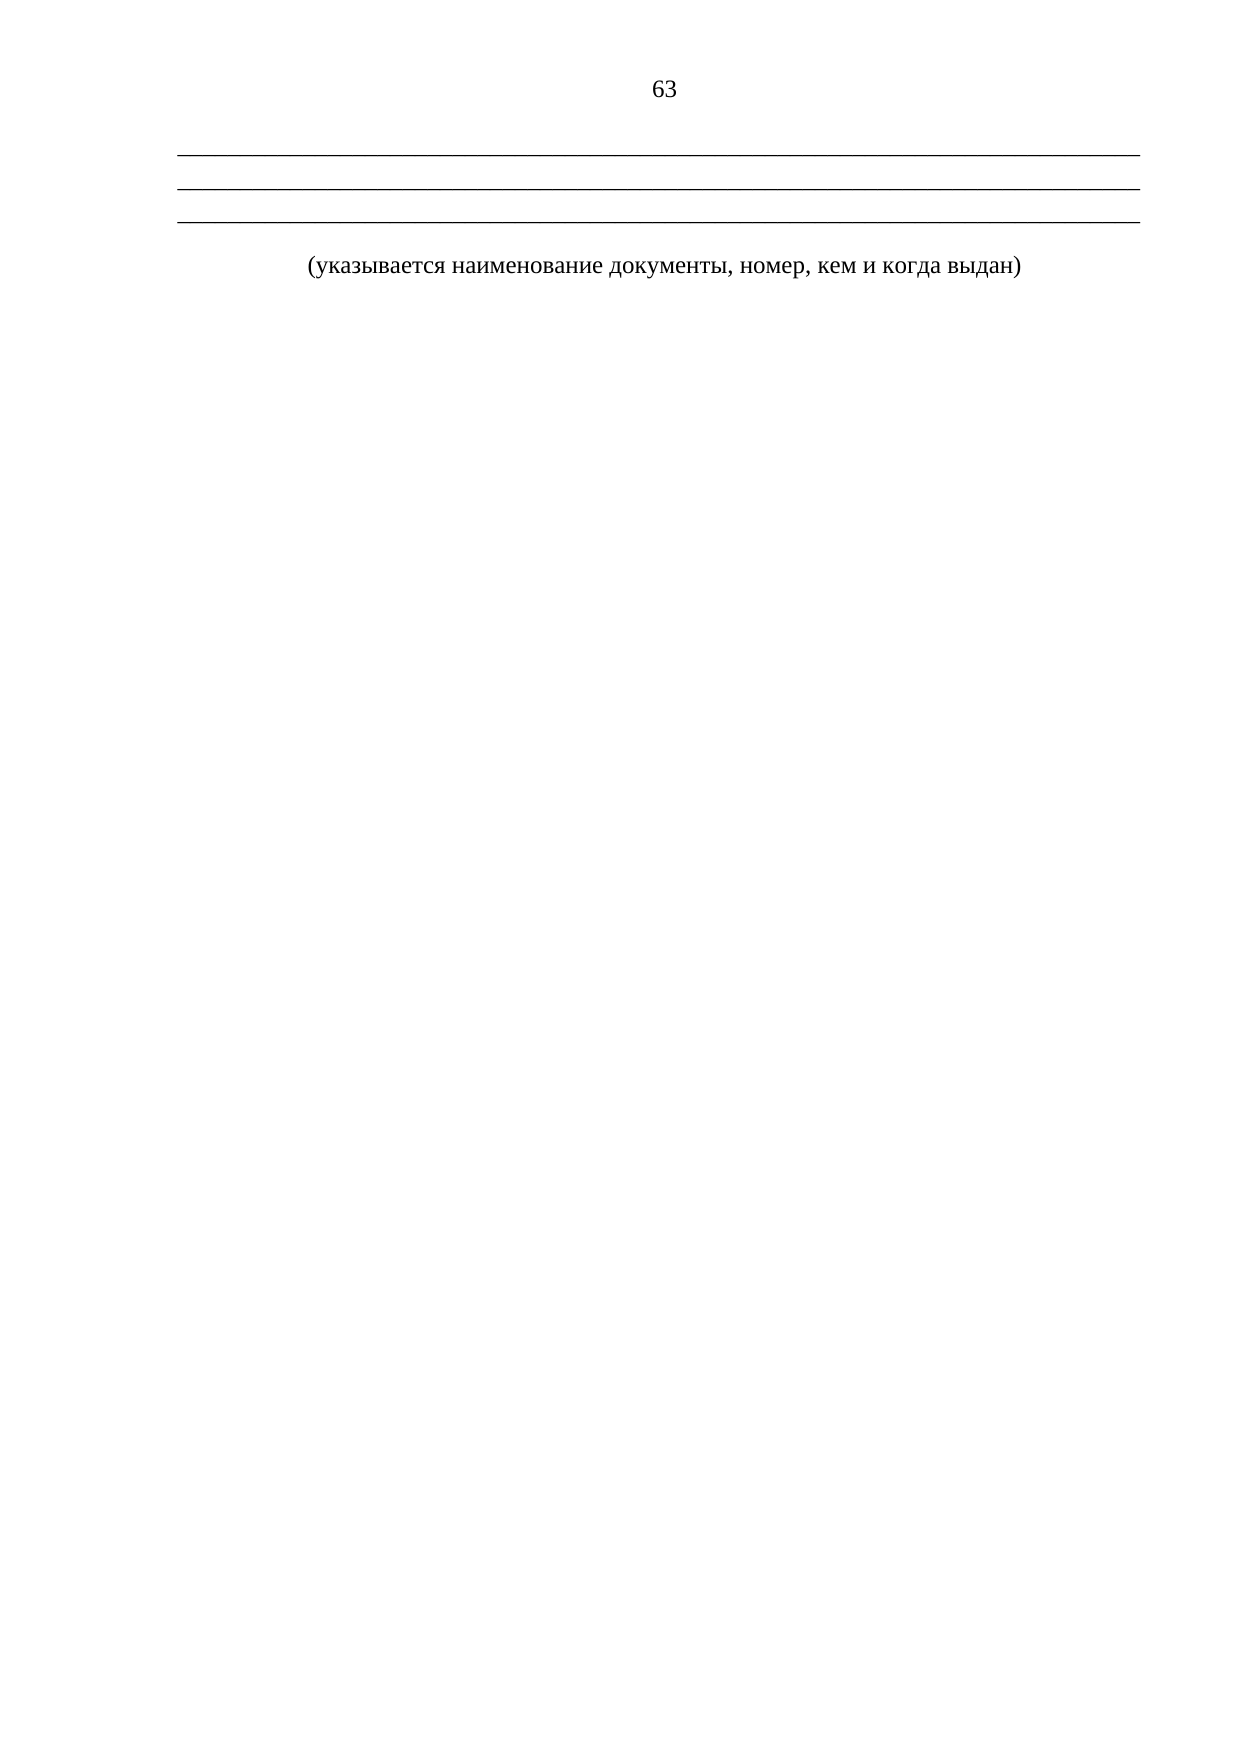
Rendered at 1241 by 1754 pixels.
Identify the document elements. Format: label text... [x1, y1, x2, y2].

text _______________________________________________________________________________________________________________________________________________________________________________________________________________________________________ [177, 131, 1152, 225]
text (указывается наименование документы, номер, кем и когда выдан) [177, 251, 1152, 279]
